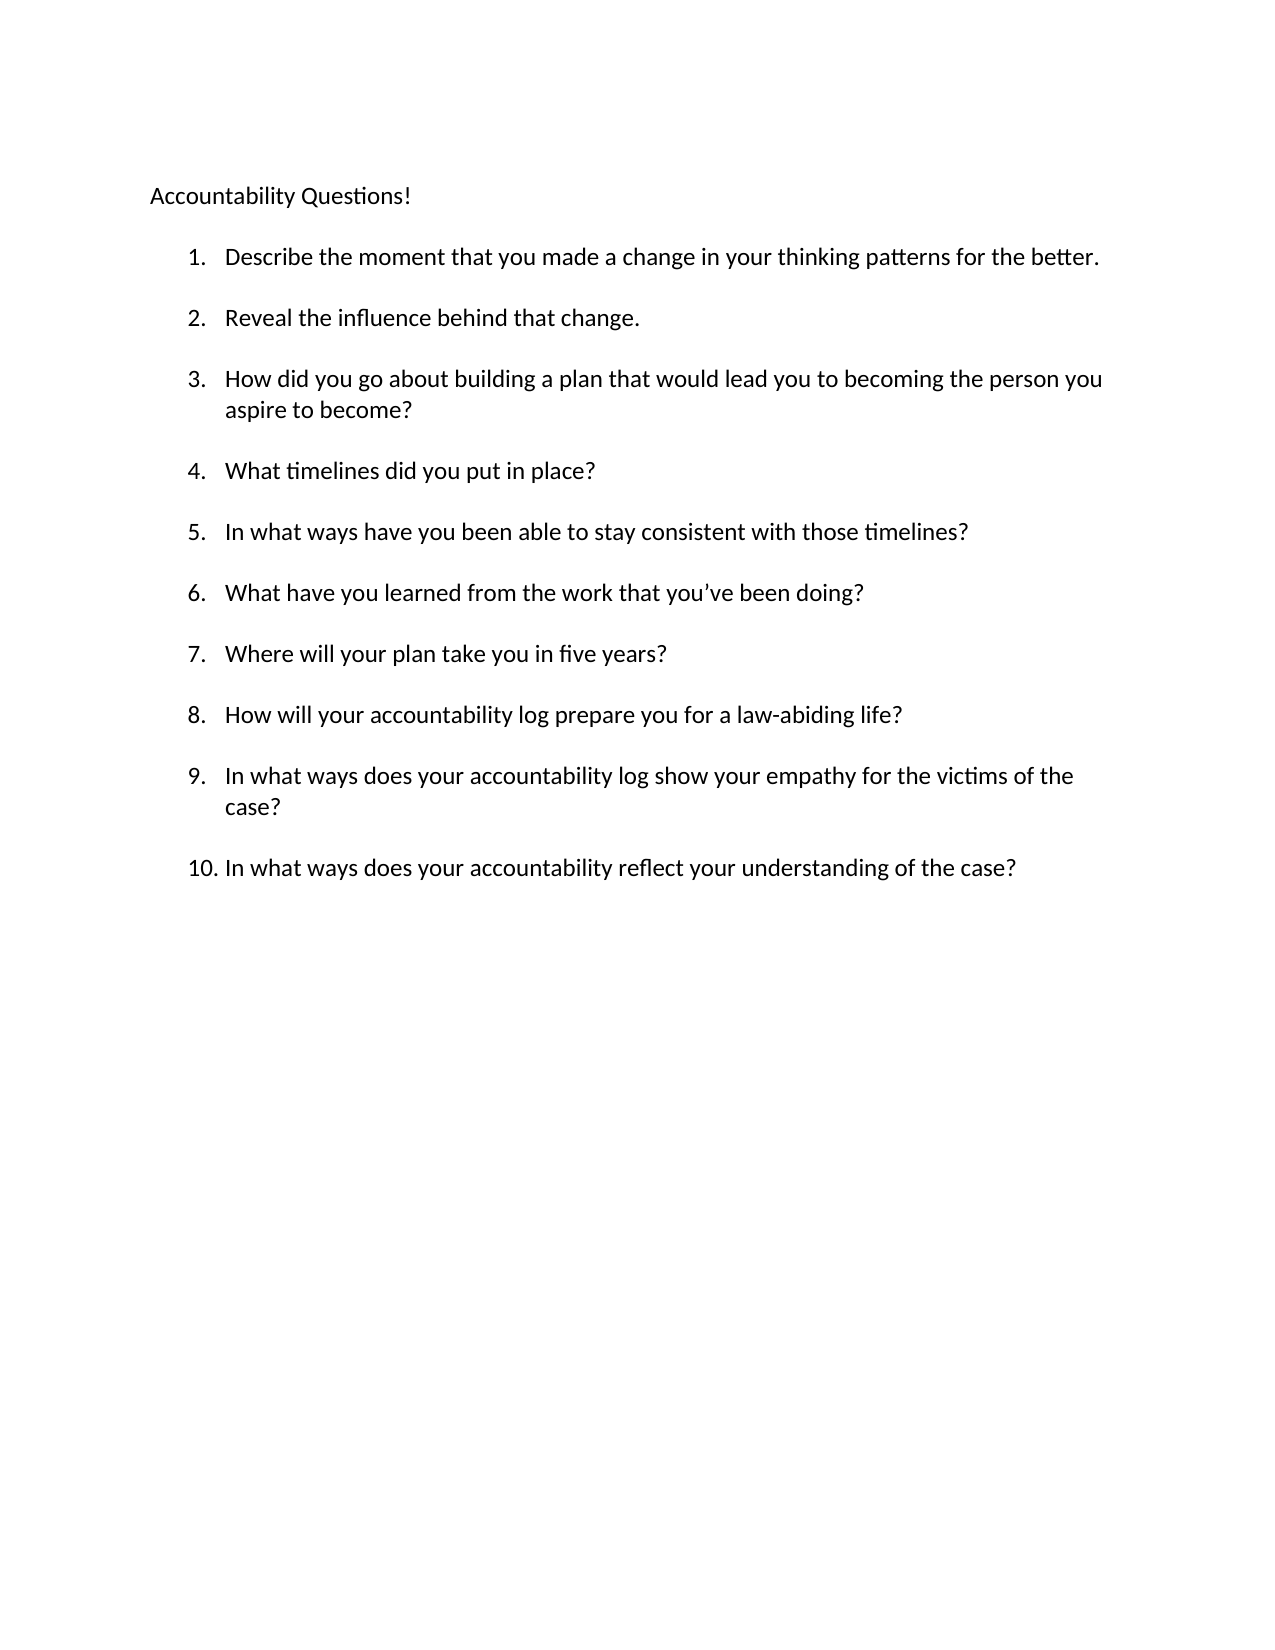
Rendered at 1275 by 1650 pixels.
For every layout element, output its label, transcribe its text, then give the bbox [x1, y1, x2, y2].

list Reveal the influence behind that change. [187, 303, 1125, 333]
list In what ways does your accountability reflect your understanding of the case? [187, 852, 1125, 882]
list What timelines did you put in place? [187, 455, 1125, 486]
list What have you learned from the work that you’ve been doing? [187, 577, 1125, 608]
list Where will your plan take you in five years? [187, 638, 1125, 669]
list In what ways does your accountability log show your empathy for the victims of the case? [187, 760, 1125, 821]
list Describe the moment that you made a change in your thinking patterns for the better. [187, 242, 1125, 272]
list In what ways have you been able to stay consistent with those timelines? [187, 516, 1125, 547]
list How will your accountability log prepare you for a law-abiding life? [187, 699, 1125, 730]
list How did you go about building a plan that would lead you to becoming the person you aspire to become? [187, 364, 1125, 425]
text Accountability Questions! [150, 181, 1125, 211]
